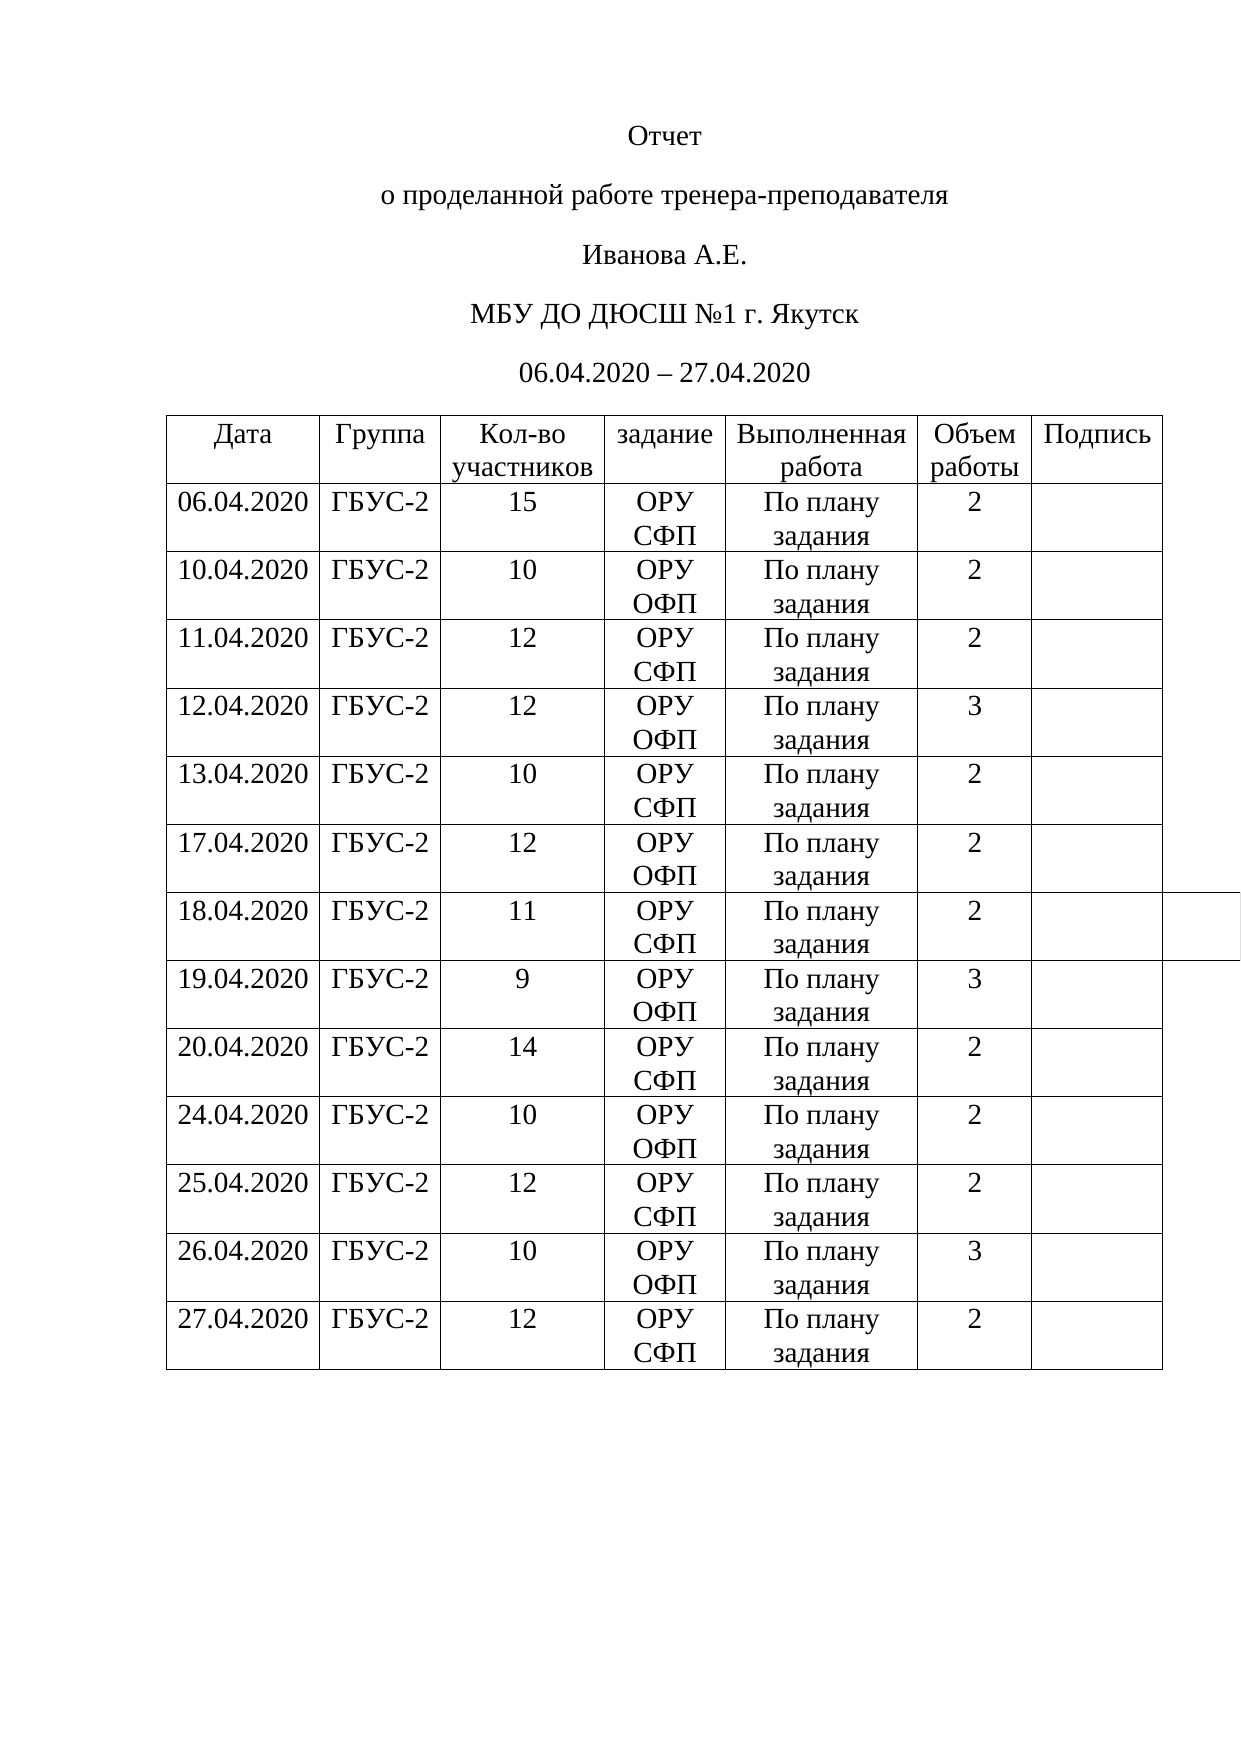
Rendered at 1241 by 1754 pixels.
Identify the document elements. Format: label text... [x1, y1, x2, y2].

table_cell [1032, 825, 1162, 892]
table_cell 12 [441, 825, 604, 892]
table_cell 3 [918, 689, 1031, 756]
table_cell 2 [918, 825, 1031, 892]
table_cell 25.04.2020 [167, 1165, 319, 1232]
table_cell 3 [918, 1234, 1031, 1301]
table_header Группа [320, 416, 440, 483]
table_cell 20.04.2020 [167, 1029, 319, 1096]
table_cell ГБУС-2 [320, 620, 440, 687]
table_cell [1032, 1234, 1162, 1301]
text Отчет [177, 118, 1152, 152]
table_cell ОРУ ОФП [605, 961, 725, 1028]
table_cell 12 [441, 620, 604, 687]
table_cell По плану задания [726, 1029, 917, 1096]
table_cell [1032, 893, 1162, 960]
table_cell 10 [441, 1097, 604, 1164]
table_cell 9 [441, 961, 604, 1028]
table_cell ГБУС-2 [320, 689, 440, 756]
table_cell 17.04.2020 [167, 825, 319, 892]
table_cell ГБУС-2 [320, 1302, 440, 1369]
text МБУ ДО ДЮСШ №1 г. Якутск [177, 296, 1152, 330]
table_cell ГБУС-2 [320, 825, 440, 892]
table_cell По плану задания [726, 757, 917, 824]
table_cell По плану задания [726, 961, 917, 1028]
table_cell ОРУ СФП [605, 757, 725, 824]
table_cell 24.04.2020 [167, 1097, 319, 1164]
table_cell ОРУ ОФП [605, 1234, 725, 1301]
table_cell 18.04.2020 [167, 893, 319, 960]
table_cell По плану задания [726, 1302, 917, 1369]
table_cell ГБУС-2 [320, 1234, 440, 1301]
table_header задание [605, 416, 725, 483]
table_cell 12 [441, 689, 604, 756]
text Иванова А.Е. [177, 237, 1152, 270]
table_cell 14 [441, 1029, 604, 1096]
table_cell ОРУ СФП [605, 620, 725, 687]
table_cell По плану задания [726, 825, 917, 892]
table_cell ОРУ СФП [605, 1165, 725, 1232]
table_cell 2 [918, 893, 1031, 960]
table_cell 13.04.2020 [167, 757, 319, 824]
table_cell 2 [918, 1097, 1031, 1164]
table_cell [1032, 1165, 1162, 1232]
table_cell ОРУ ОФП [605, 1097, 725, 1164]
table_cell ГБУС-2 [320, 1029, 440, 1096]
table_cell По плану задания [726, 484, 917, 551]
table_cell 19.04.2020 [167, 961, 319, 1028]
table_cell [1032, 757, 1162, 824]
table_cell ГБУС-2 [320, 1097, 440, 1164]
table_cell 27.04.2020 [167, 1302, 319, 1369]
table_cell По плану задания [726, 893, 917, 960]
table_cell 12.04.2020 [167, 689, 319, 756]
table_cell 11.04.2020 [167, 620, 319, 687]
table_cell [1032, 689, 1162, 756]
table_cell 2 [918, 757, 1031, 824]
table_cell ОРУ СФП [605, 484, 725, 551]
table_cell ОРУ СФП [605, 893, 725, 960]
table_cell 12 [441, 1165, 604, 1232]
table_cell 10 [441, 1234, 604, 1301]
table_cell 11 [441, 893, 604, 960]
table_cell ГБУС-2 [320, 893, 440, 960]
table_cell 10 [441, 757, 604, 824]
table_cell ОРУ ОФП [605, 689, 725, 756]
table_cell ОРУ СФП [605, 1029, 725, 1096]
table_cell 15 [441, 484, 604, 551]
table_header Подпись [1032, 416, 1162, 483]
table_cell 26.04.2020 [167, 1234, 319, 1301]
table_cell [1032, 1029, 1162, 1096]
table_cell ГБУС-2 [320, 1165, 440, 1232]
table_cell [1032, 484, 1162, 551]
table_cell ОРУ СФП [605, 1302, 725, 1369]
table_header Кол-во участников [441, 416, 604, 483]
table_cell По плану задания [726, 1097, 917, 1164]
table_cell 10.04.2020 [167, 552, 319, 619]
table_cell По плану задания [726, 689, 917, 756]
table_cell ГБУС-2 [320, 961, 440, 1028]
table_cell [1032, 1302, 1162, 1369]
table_cell 2 [918, 1029, 1031, 1096]
table_cell ОРУ ОФП [605, 825, 725, 892]
table_cell [1032, 552, 1162, 619]
table_cell 2 [918, 1165, 1031, 1232]
table_cell 2 [918, 552, 1031, 619]
table_cell 06.04.2020 [167, 484, 319, 551]
table_cell 3 [918, 961, 1031, 1028]
table_cell 10 [441, 552, 604, 619]
table_cell 2 [918, 1302, 1031, 1369]
text о проделанной работе тренера-преподавателя [177, 177, 1152, 211]
table_cell [1032, 1097, 1162, 1164]
table_cell 2 [918, 620, 1031, 687]
table_cell По плану задания [726, 1234, 917, 1301]
table_header Выполненная работа [726, 416, 917, 483]
table_cell 12 [441, 1302, 604, 1369]
table_cell ОРУ ОФП [605, 552, 725, 619]
table_cell ГБУС-2 [320, 552, 440, 619]
table_cell 2 [918, 484, 1031, 551]
table_cell По плану задания [726, 620, 917, 687]
table_cell ГБУС-2 [320, 484, 440, 551]
table_cell ГБУС-2 [320, 757, 440, 824]
table_cell По плану задания [726, 552, 917, 619]
table_cell [1032, 961, 1162, 1028]
table_cell [1163, 893, 1240, 960]
text 06.04.2020 – 27.04.2020 [177, 356, 1152, 389]
table_cell По плану задания [726, 1165, 917, 1232]
table_header Дата [167, 416, 319, 483]
table_header Объем работы [918, 416, 1031, 483]
table_cell [1032, 620, 1162, 687]
